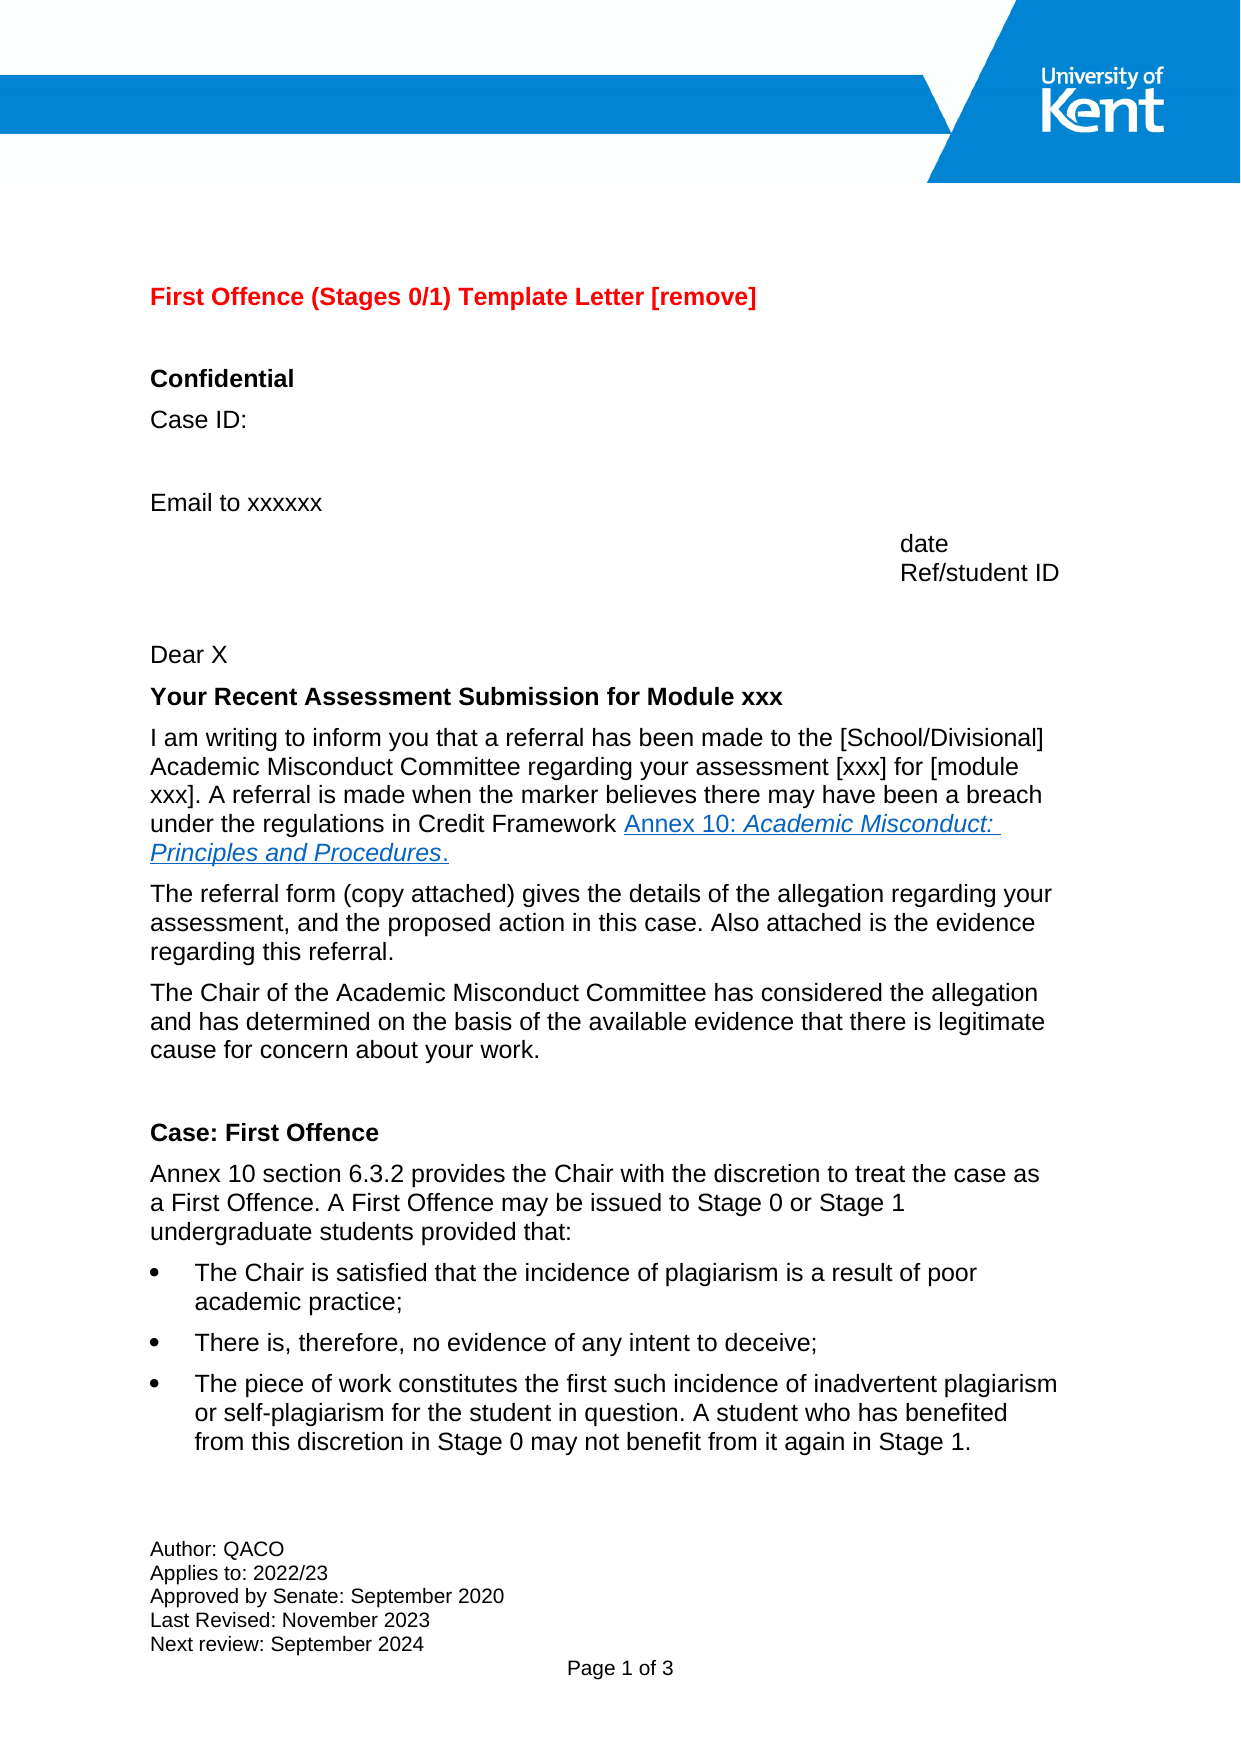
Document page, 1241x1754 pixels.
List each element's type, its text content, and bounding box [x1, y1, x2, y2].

text date Ref/student ID [150, 529, 1061, 586]
text Email to xxxxxx [150, 488, 1061, 516]
list There is, therefore, no evidence of any intent to deceive; [150, 1328, 1061, 1357]
list The Chair is satisfied that the incidence of plagiarism is a result of poor academic practice; [150, 1258, 1061, 1315]
text The Chair of the Academic Misconduct Committee has considered the allegation and has determined on the basis of the available evidence that there is legitimate cause for concern about your work. [150, 978, 1061, 1064]
subtitle First Offence (Stages 0/1) Template Letter [remove] [150, 281, 1090, 310]
text Confidential [150, 364, 1061, 393]
text Case ID: [150, 405, 1061, 434]
picture [0, 0, 1241, 184]
text Annex 10 section 6.3.2 provides the Chair with the discretion to treat the case as a First Offence. A First Offence may be issued to Stage 0 or Stage 1 undergraduate students provided that: [150, 1159, 1061, 1245]
text Case: First Offence [150, 1118, 1061, 1146]
text Your Recent Assessment Submission for Module xxx [150, 681, 1061, 710]
text Dear X [150, 640, 1061, 669]
list The piece of work constitutes the first such incidence of inadvertent plagiarism or self-plagiarism for the student in question. A student who has benefited from this discretion in Stage 0 may not benefit from it again in Stage 1. [150, 1369, 1061, 1456]
text The referral form (copy attached) gives the details of the allegation regarding your assessment, and the proposed action in this case. Also attached is the evidence regarding this referral. [150, 879, 1061, 965]
text I am writing to inform you that a referral has been made to the [School/Divisional] Academic Misconduct Committee regarding your assessment [xxx] for [module xxx]. A referral is made when the marker believes there may have been a breach under the regulations in Credit Framework Annex 10: Academic Misconduct: Principles and Procedures. [150, 723, 1061, 866]
